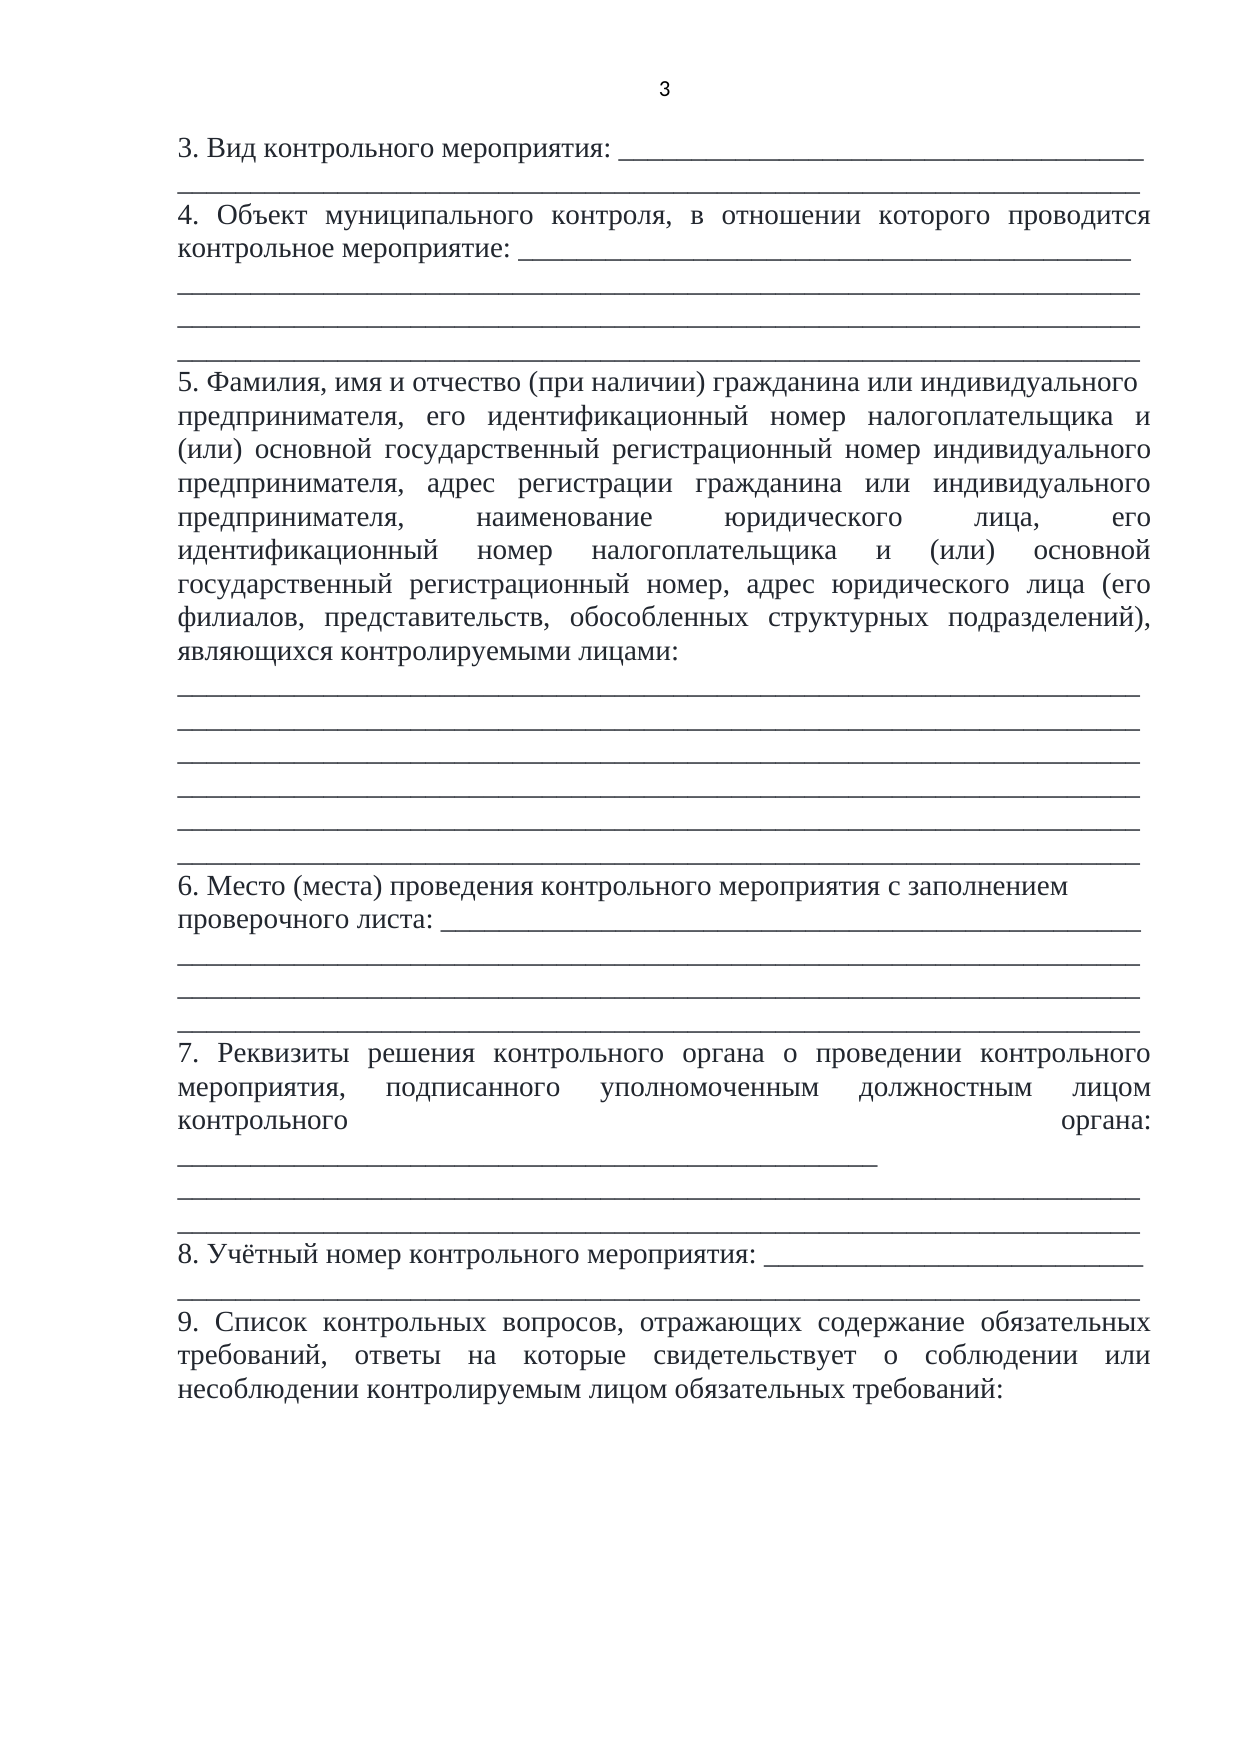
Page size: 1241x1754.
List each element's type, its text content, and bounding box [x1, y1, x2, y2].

text предпринимателя, его идентификационный номер налогоплательщика и (или) основной государственный регистрационный номер индивидуального предпринимателя, адрес регистрации гражданина или индивидуального предпринимателя, наименование юридического лица, его идентификационный номер налогоплательщика и (или) основной государственный регистрационный номер, адрес юридического лица (его филиалов, представительств, обособленных структурных подразделений), являющихся контролируемыми лицами: [177, 398, 1152, 666]
text 6. Место (места) проведения контрольного мероприятия с заполнением [177, 868, 1152, 901]
text 4. Объект муниципального контроля, в отношении которого проводится контрольное мероприятие: __________________________________________ [177, 197, 1152, 264]
text 7. Реквизиты решения контрольного органа о проведении контрольного мероприятия, подписанного уполномоченным должностным лицом контрольного органа: ________________________________________________ [177, 1035, 1152, 1169]
text ____________________________________________________________________________________________________________________________________________________________________________________________________________________________________________________________________________________________________________________________________________________________________________________________________________ [177, 666, 1152, 868]
text 8. Учётный номер контрольного мероприятия: __________________________ [177, 1237, 1152, 1270]
text проверочного листа: ________________________________________________ [177, 901, 1152, 935]
text 3. Вид контрольного мероприятия: ____________________________________ [177, 130, 1152, 163]
text 5. Фамилия, имя и отчество (при наличии) гражданина или индивидуального [177, 364, 1152, 398]
text ______________________________________________________________________________________________________________________________________________________________________________________________________ [177, 935, 1152, 1035]
text __________________________________________________________________ [177, 163, 1152, 197]
text ______________________________________________________________________________________________________________________________________________________________________________________________________ [177, 264, 1152, 364]
text ____________________________________________________________________________________________________________________________________ [177, 1169, 1152, 1237]
text 9. Список контрольных вопросов, отражающих содержание обязательных требований, ответы на которые свидетельствует о соблюдении или несоблюдении контролируемым лицом обязательных требований: [177, 1304, 1152, 1404]
text __________________________________________________________________ [177, 1270, 1152, 1304]
